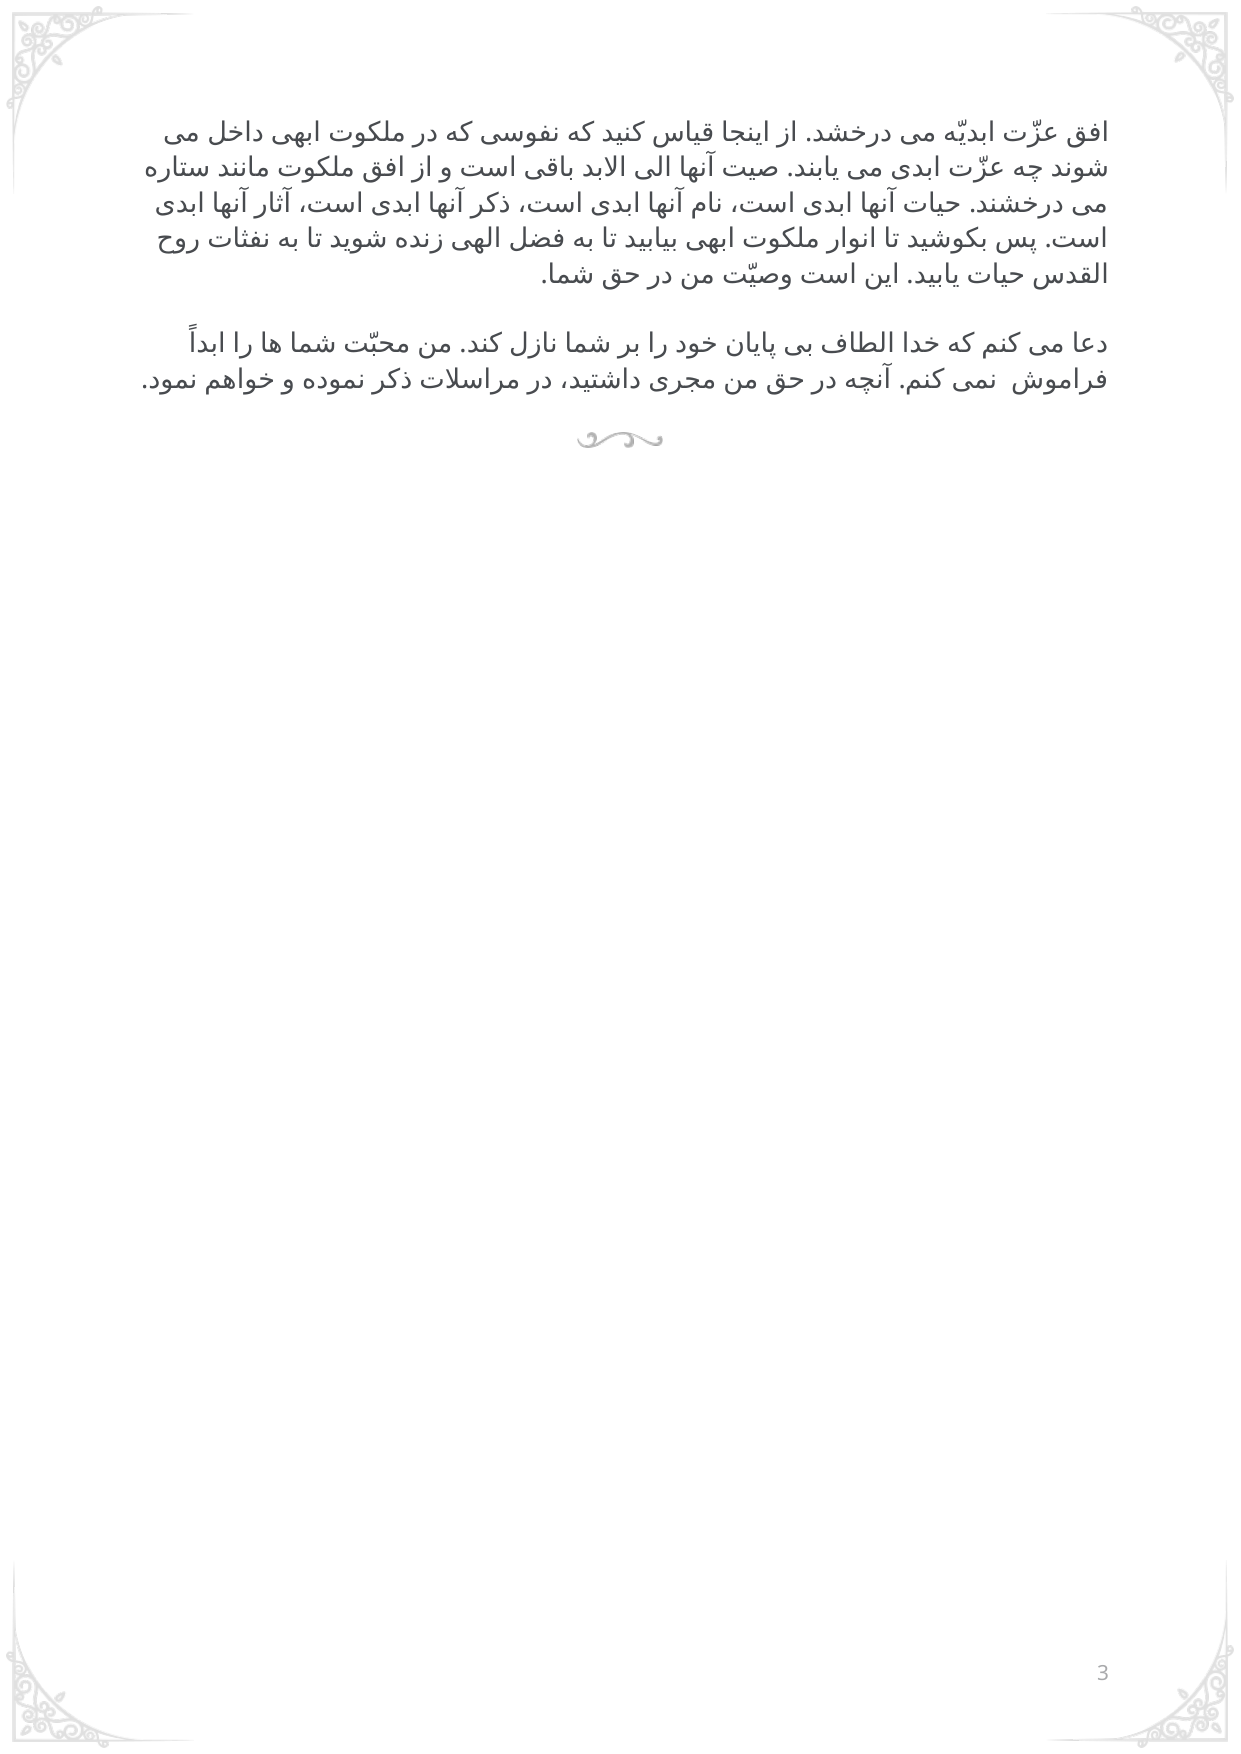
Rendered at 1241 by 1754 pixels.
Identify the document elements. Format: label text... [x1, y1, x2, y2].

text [131, 117, 1109, 294]
picture [6, 6, 194, 194]
picture [1046, 6, 1234, 194]
picture [577, 432, 663, 448]
text دعا می کنم که خدا الطاف بی پايان خود را بر شما نازل کند. من محبّت شما ها را ابداً فراموش نمی کنم. آنچه در حق من مجری داشتيد، در مراسلات ذکر نموده و خواهم نمود. [131, 328, 1109, 399]
picture [1046, 1560, 1234, 1748]
picture [6, 1560, 194, 1748]
